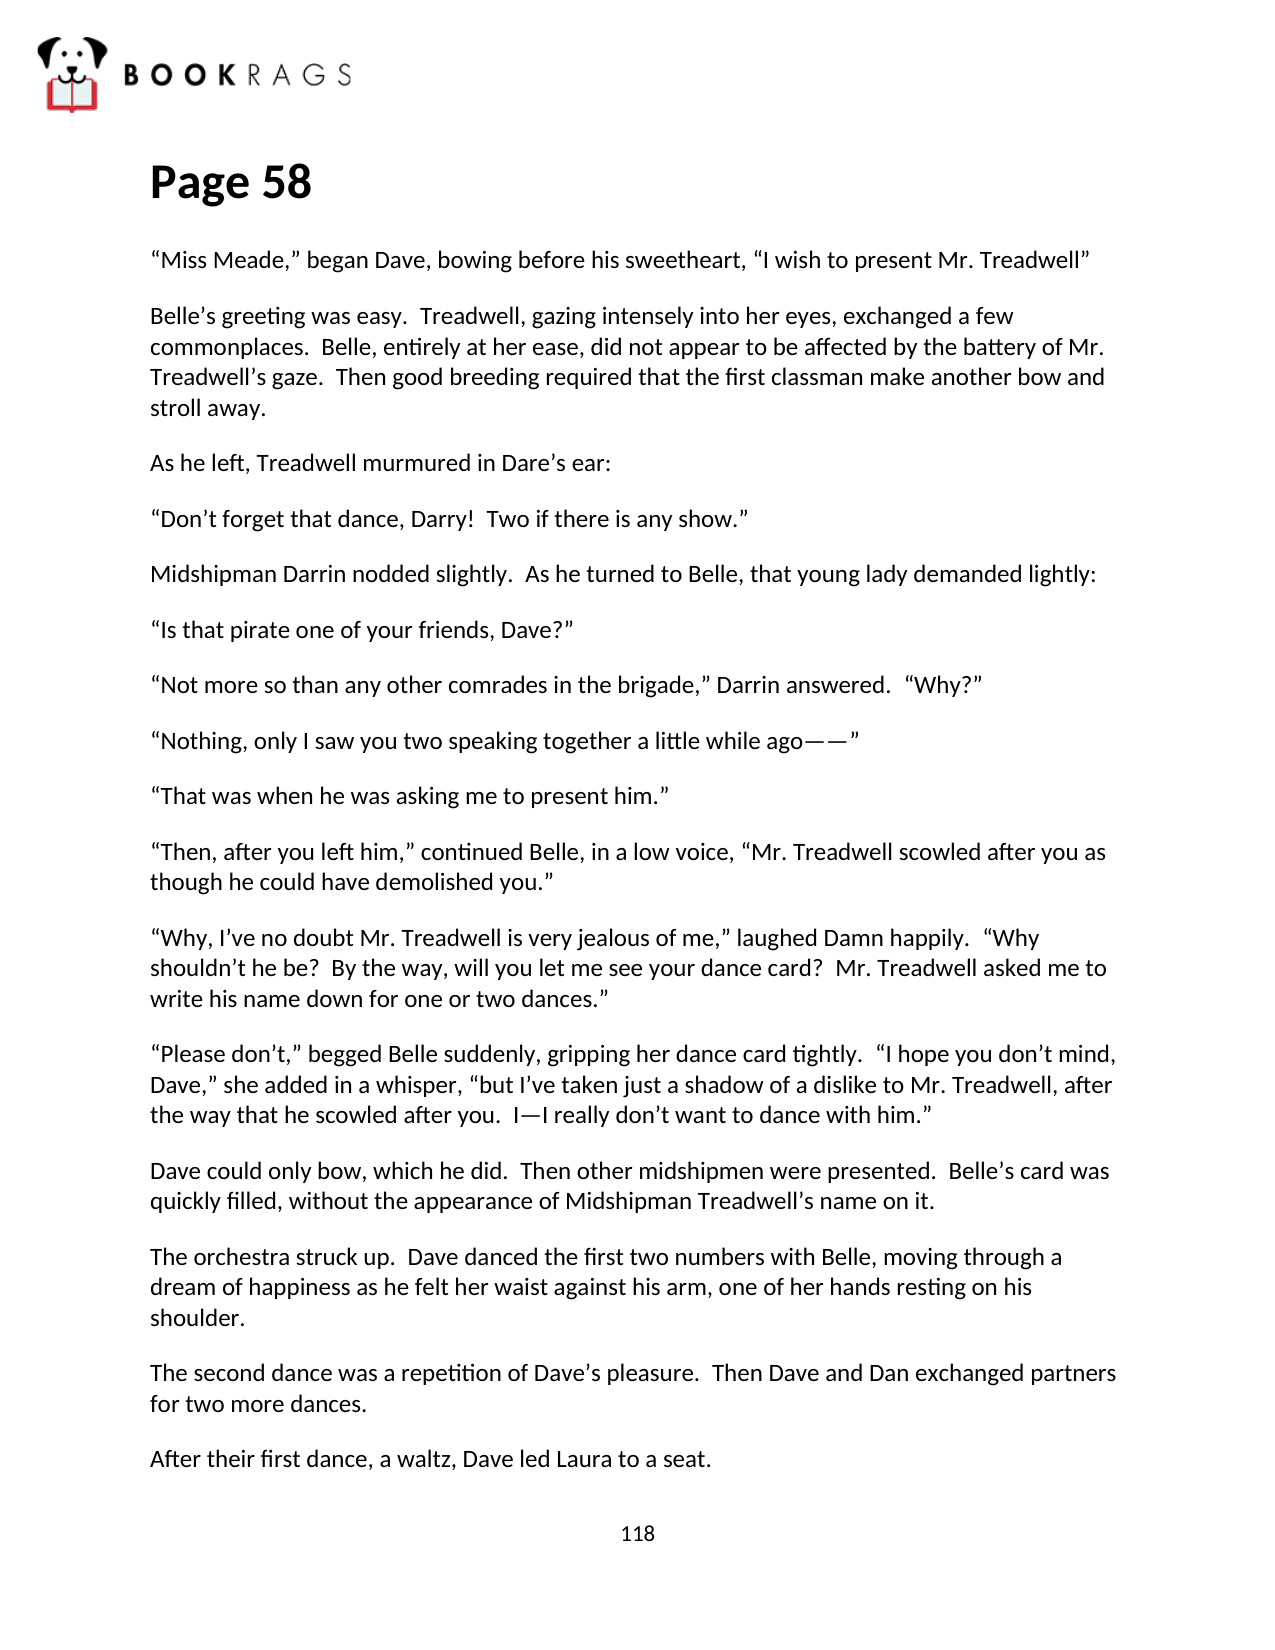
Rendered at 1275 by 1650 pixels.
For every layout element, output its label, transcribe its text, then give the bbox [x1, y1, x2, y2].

text “Nothing, only I saw you two speaking together a little while ago——­” [150, 725, 1125, 755]
text Dave could only bow, which he did. Then other midshipmen were presented. Belle’s card was quickly filled, without the appearance of Midshipman Treadwell’s name on it. [150, 1155, 1125, 1216]
text After their first dance, a waltz, Dave led Laura to a seat. [150, 1444, 1125, 1474]
text “Please don’t,” begged Belle suddenly, gripping her dance card tightly. “I hope you don’t mind, Dave,” she added in a whisper, “but I’ve taken just a shadow of a dislike to Mr. Treadwell, after the way that he scowled after you. I—­I really don’t want to dance with him.” [150, 1038, 1125, 1130]
text “That was when he was asking me to present him.” [150, 780, 1125, 811]
text “Is that pirate one of your friends, Dave?” [150, 614, 1125, 644]
text As he left, Treadwell murmured in Dare’s ear: [150, 447, 1125, 478]
text Page 58 [150, 150, 1125, 211]
text “Then, after you left him,” continued Belle, in a low voice, “Mr. Treadwell scowled after you as though he could have demolished you.” [150, 836, 1125, 897]
text Belle’s greeting was easy. Treadwell, gazing intensely into her eyes, exchanged a few commonplaces. Belle, entirely at her ease, did not appear to be affected by the battery of Mr. Treadwell’s gaze. Then good breeding required that the first classman make another bow and stroll away. [150, 300, 1125, 422]
text “Not more so than any other comrades in the brigade,” Darrin answered. “Why?” [150, 669, 1125, 700]
text The orchestra struck up. Dave danced the first two numbers with Belle, moving through a dream of happiness as he felt her waist against his arm, one of her hands resting on his shoulder. [150, 1241, 1125, 1333]
text Midshipman Darrin nodded slightly. As he turned to Belle, that young lady demanded lightly: [150, 558, 1125, 589]
text The second dance was a repetition of Dave’s pleasure. Then Dave and Dan exchanged partners for two more dances. [150, 1358, 1125, 1419]
text “Why, I’ve no doubt Mr. Treadwell is very jealous of me,” laughed Damn happily. “Why shouldn’t he be? By the way, will you let me see your dance card? Mr. Treadwell asked me to write his name down for one or two dances.” [150, 922, 1125, 1013]
picture [37, 37, 351, 113]
text “Miss Meade,” began Dave, bowing before his sweetheart, “I wish to present Mr. Treadwell” [150, 244, 1125, 275]
text “Don’t forget that dance, Darry! Two if there is any show.” [150, 503, 1125, 533]
